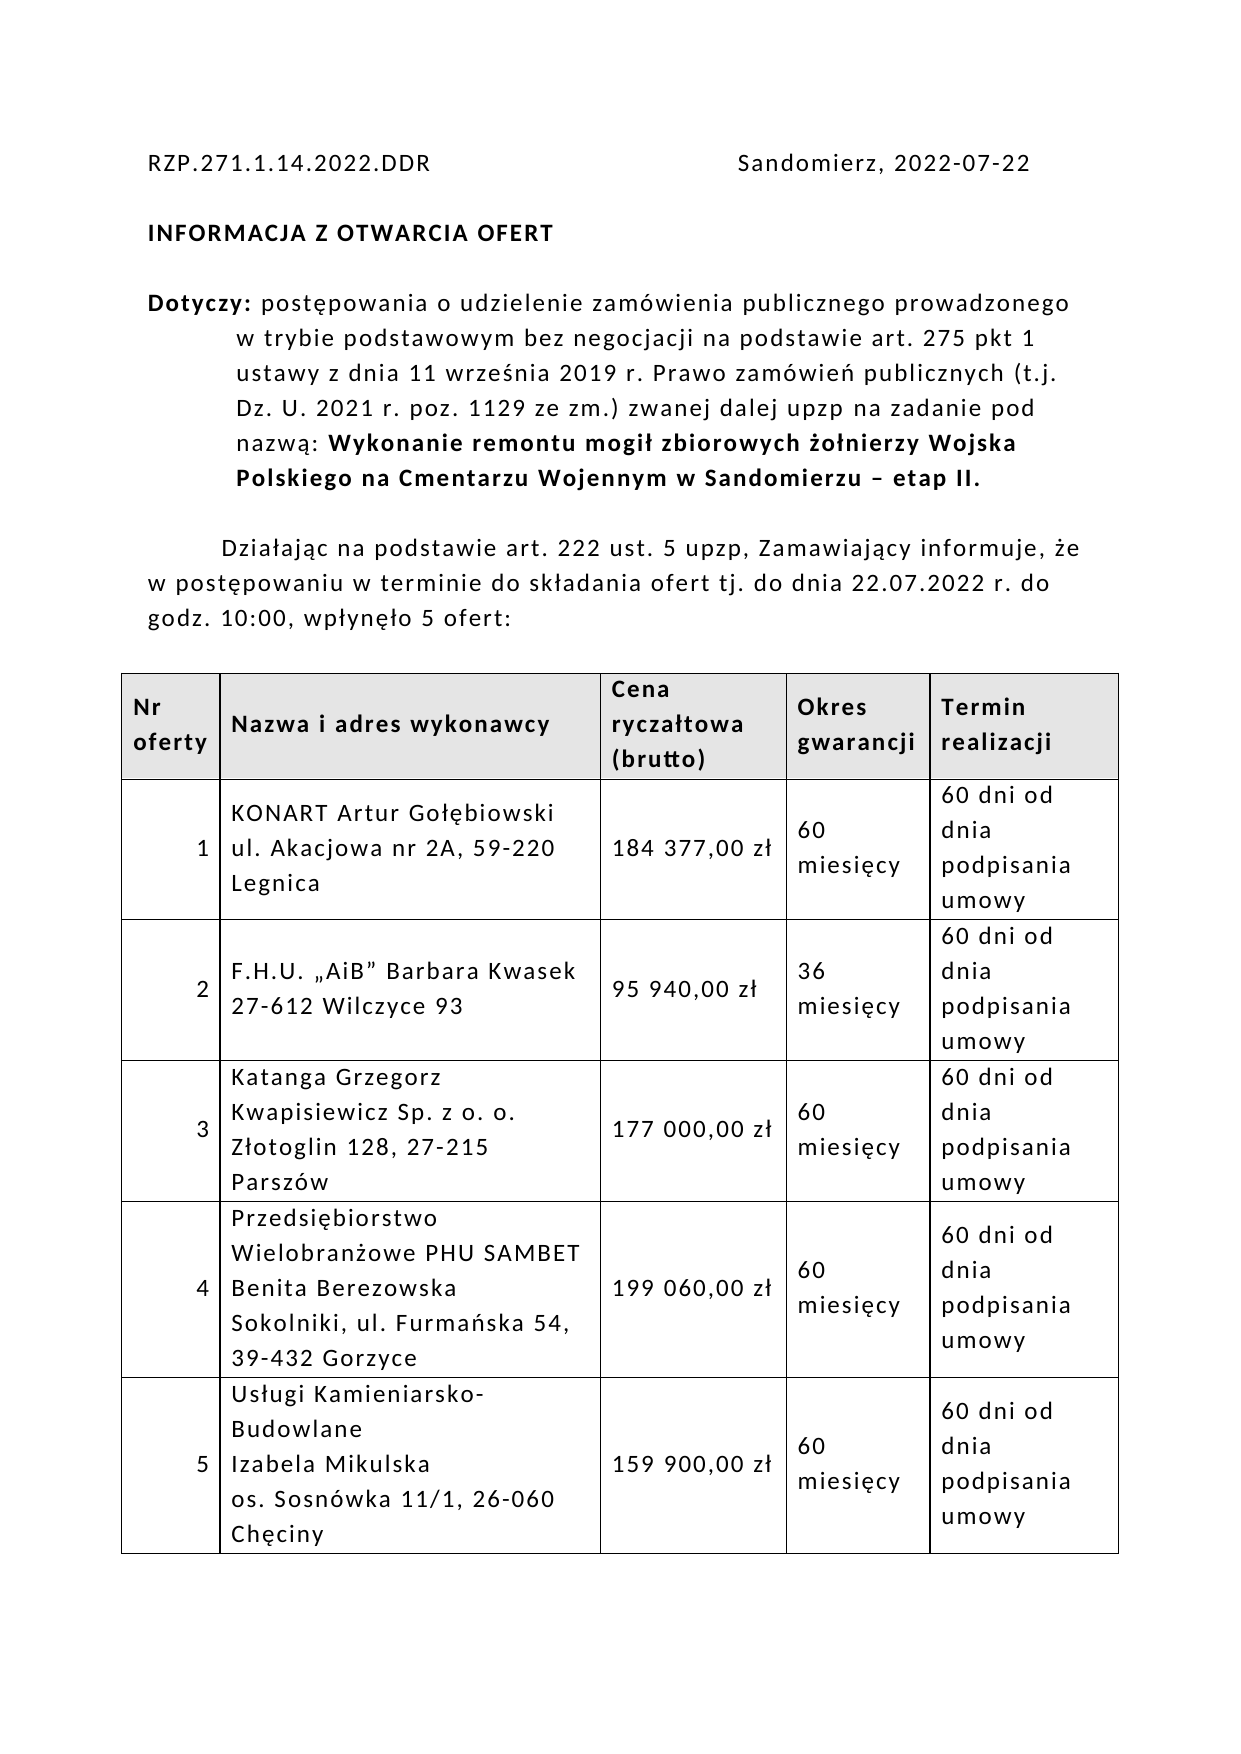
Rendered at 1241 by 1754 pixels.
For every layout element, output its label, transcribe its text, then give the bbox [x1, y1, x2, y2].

table_cell 177 000,00 zł [601, 1061, 786, 1201]
table_cell 199 060,00 zł [601, 1202, 786, 1377]
table_cell 1 [122, 780, 219, 919]
table_cell Katanga Grzegorz Kwapisiewicz Sp. z o. o. Złotoglin 128, 27-215 Parszów [221, 1061, 600, 1201]
table_cell 60 dni od dnia podpisania umowy [931, 1061, 1118, 1201]
table_cell 159 900,00 zł [601, 1378, 786, 1553]
table_cell 5 [122, 1378, 219, 1553]
table_cell 2 [122, 920, 219, 1060]
table_cell 60 miesięcy [787, 780, 929, 919]
table_header Nr oferty [122, 674, 219, 778]
table_cell 60 miesięcy [787, 1202, 929, 1377]
table_cell Przedsiębiorstwo Wielobranżowe PHU SAMBET Benita Berezowska Sokolniki, ul. Furmańska 54, 39-432 Gorzyce [221, 1202, 600, 1377]
table_cell 60 dni od dnia podpisania umowy [931, 1378, 1118, 1553]
table_cell Usługi Kamieniarsko-Budowlane Izabela Mikulska os. Sosnówka 11/1, 26-060 Chęciny [221, 1378, 600, 1553]
text INFORMACJA Z OTWARCIA OFERT [148, 218, 1093, 248]
table_cell F.H.U. „AiB” Barbara Kwasek 27-612 Wilczyce 93 [221, 920, 600, 1060]
table_cell 184 377,00 zł [601, 780, 786, 919]
table_cell 36 miesięcy [787, 920, 929, 1060]
text Dotyczy: postępowania o udzielenie zamówienia publicznego prowadzonego w trybie podstawowym bez negocjacji na podstawie art. 275 pkt 1 ustawy z dnia 11 września 2019 r. Prawo zamówień publicznych (t.j. Dz. U. 2021 r. poz. 1129 ze zm.) zwanej dalej upzp na zadanie pod nazwą: Wykonanie remontu mogił zbiorowych żołnierzy Wojska Polskiego na Cmentarzu Wojennym w Sandomierzu – etap II. [148, 288, 1093, 493]
table_cell 60 miesięcy [787, 1378, 929, 1553]
table_cell KONART Artur Gołębiowski ul. Akacjowa nr 2A, 59-220 Legnica [221, 780, 600, 919]
text Działając na podstawie art. 222 ust. 5 upzp, Zamawiający informuje, że w postępowaniu w terminie do składania ofert tj. do dnia 22.07.2022 r. do godz. 10:00, wpłynęło 5 ofert: [148, 533, 1093, 633]
table_header Nazwa i adres wykonawcy [221, 674, 600, 778]
table_header Termin realizacji [931, 674, 1118, 778]
table_cell 4 [122, 1202, 219, 1377]
table_cell 60 dni od dnia podpisania umowy [931, 920, 1118, 1060]
table_cell 60 dni od dnia podpisania umowy [931, 1202, 1118, 1377]
table_header Cena ryczałtowa (brutto) [601, 674, 786, 778]
table_cell 95 940,00 zł [601, 920, 786, 1060]
table_cell 60 miesięcy [787, 1061, 929, 1201]
table_cell 3 [122, 1061, 219, 1201]
table_header Okres gwarancji [787, 674, 929, 778]
text RZP.271.1.14.2022.DDR Sandomierz, 2022-07-22 [148, 148, 1093, 178]
table_cell 60 dni od dnia podpisania umowy [931, 780, 1118, 919]
